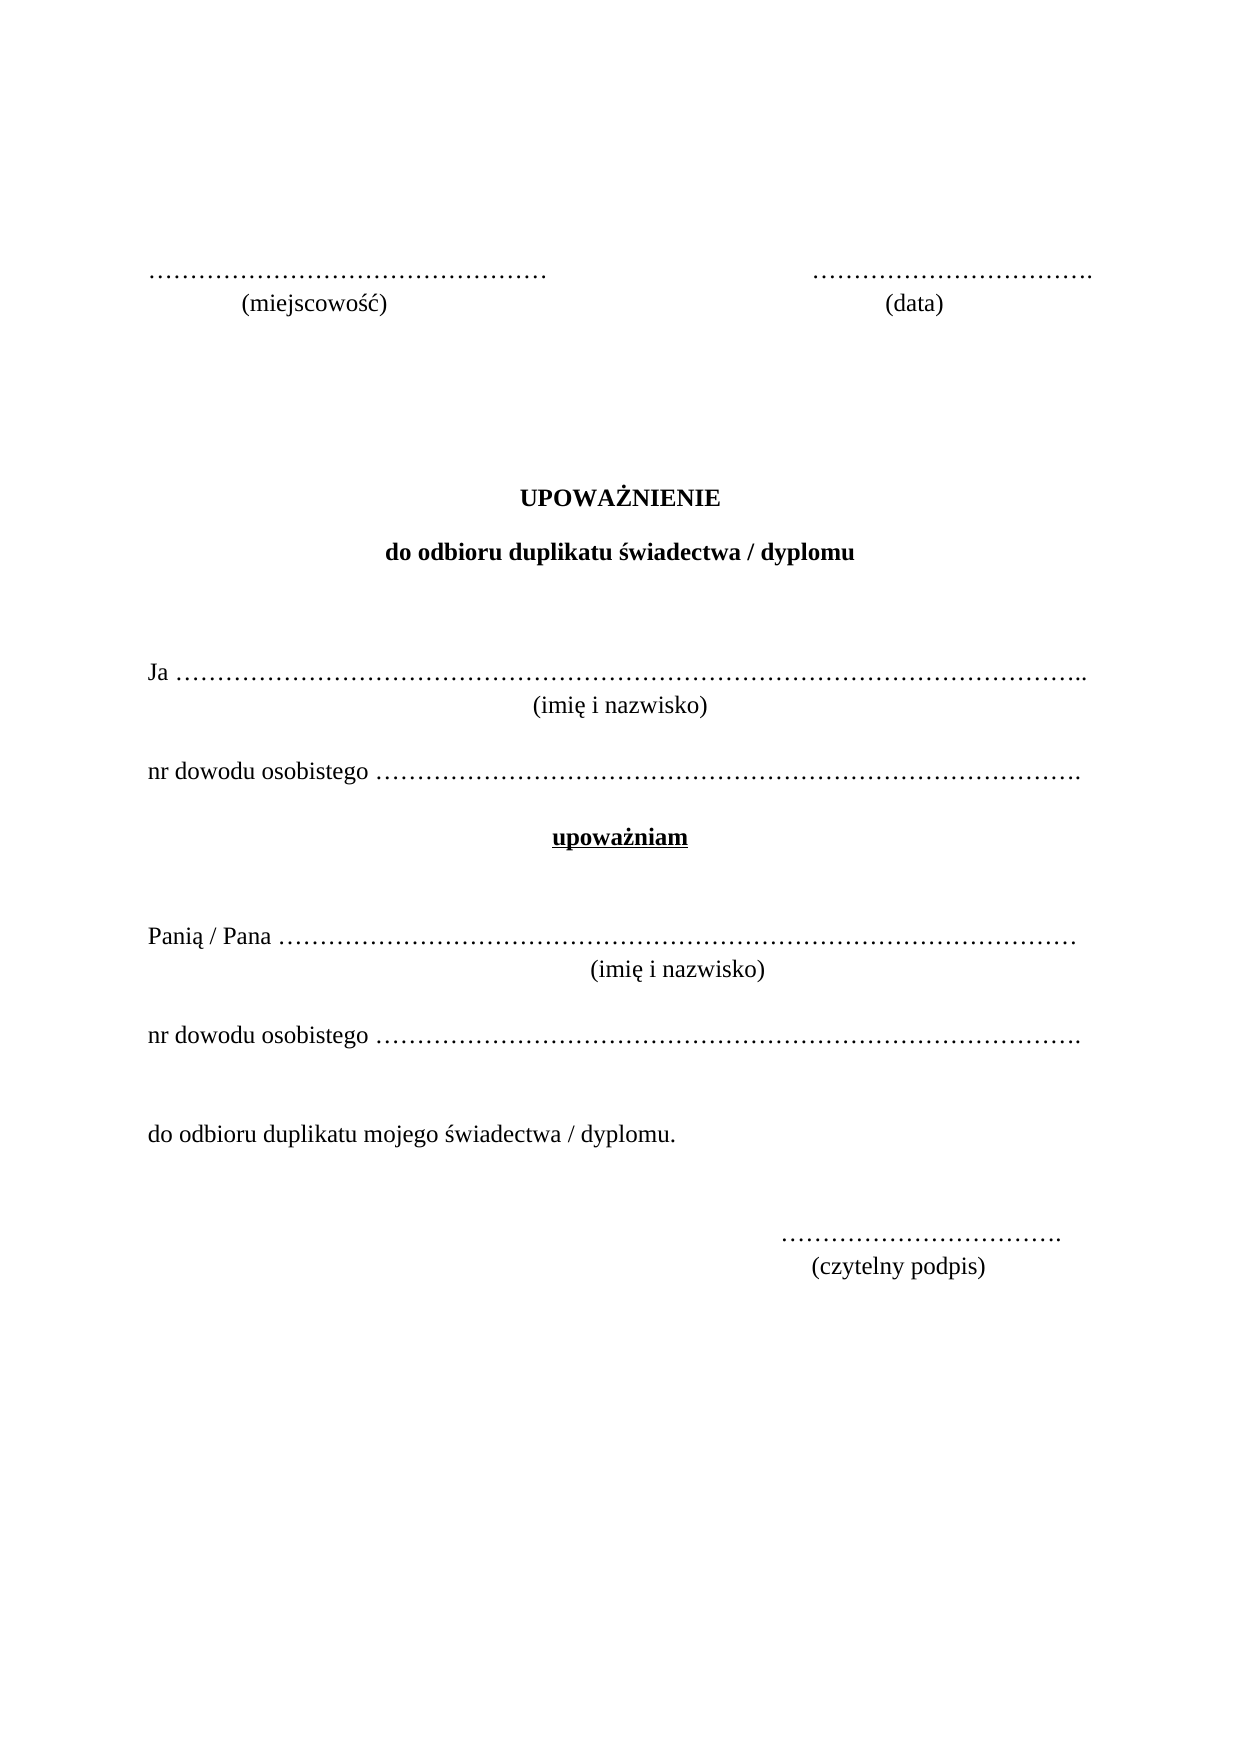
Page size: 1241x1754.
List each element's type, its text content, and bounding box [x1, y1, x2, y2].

text (imię i nazwisko) [148, 954, 1093, 983]
text do odbioru duplikatu świadectwa / dyplomu [148, 537, 1093, 566]
text nr dowodu osobistego …………………………………………………………………………. [148, 756, 1093, 784]
text ………………………………………… ……………………………. [148, 255, 1093, 284]
text upoważniam [148, 822, 1093, 851]
text ……………………………. [148, 1218, 1093, 1247]
text (miejscowość) (data) [148, 288, 1093, 317]
text (imię i nazwisko) [148, 690, 1093, 718]
text UPOWAŻNIENIE [148, 483, 1093, 512]
text (czytelny podpis) [148, 1251, 1093, 1280]
text nr dowodu osobistego …………………………………………………………………………. [148, 1020, 1093, 1049]
text Ja ……………………………………………………………………………………………….. [148, 657, 1093, 685]
text do odbioru duplikatu mojego świadectwa / dyplomu. [148, 1119, 1093, 1148]
text Panią / Pana …………………………………………………………………………………… [148, 921, 1093, 949]
